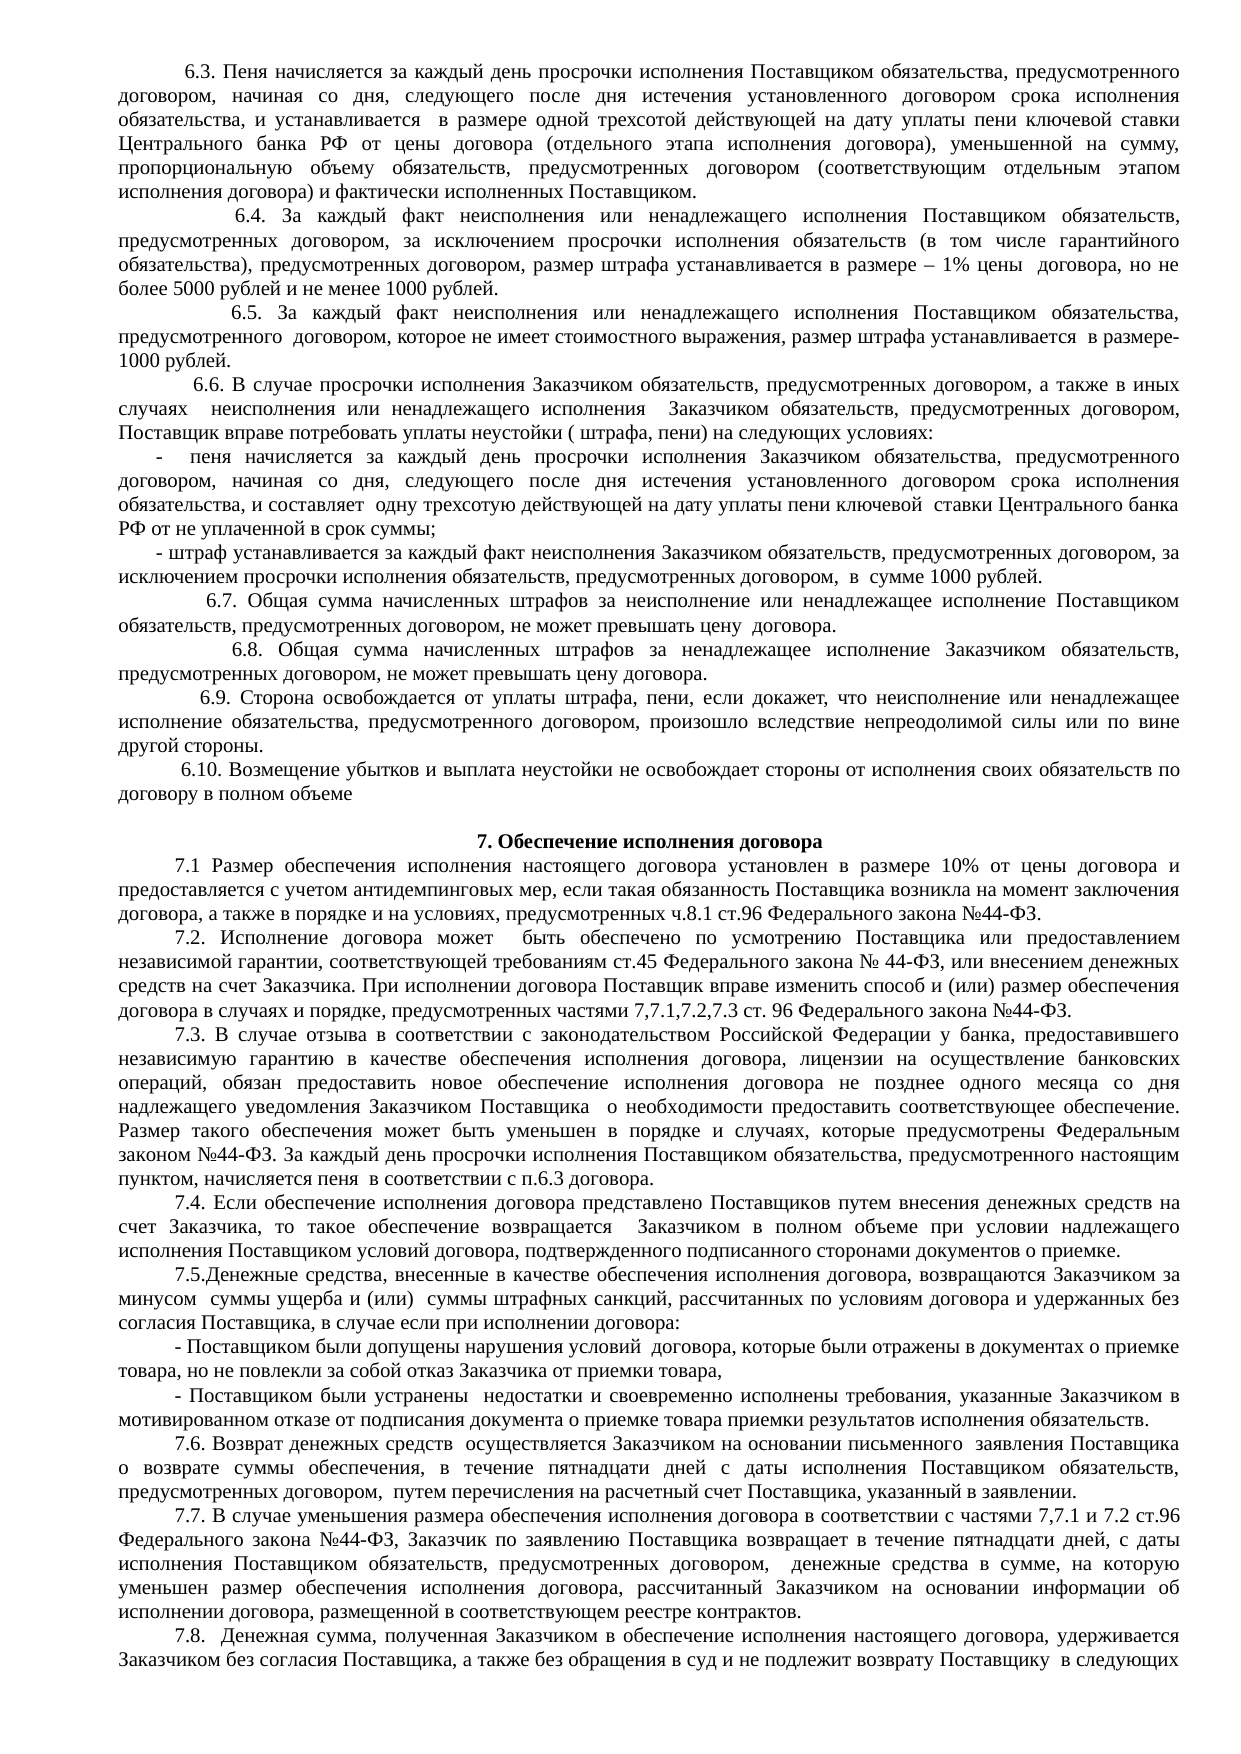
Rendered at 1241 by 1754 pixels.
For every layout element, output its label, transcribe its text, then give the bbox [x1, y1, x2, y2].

text 7.2. Исполнение договора может быть обеспечено по усмотрению Поставщика или предоставлением независимой гарантии, соответствующей требованиям ст.45 Федерального закона № 44-ФЗ, или внесением денежных средств на счет Заказчика. При исполнении договора Поставщик вправе изменить способ и (или) размер обеспечения договора в случаях и порядке, предусмотренных частями 7,7.1,7.2,7.3 ст. 96 Федерального закона №44-ФЗ. [118, 925, 1181, 1022]
text - штраф устанавливается за каждый факт неисполнения Заказчиком обязательств, предусмотренных договором, за исключением просрочки исполнения обязательств, предусмотренных договором, в сумме 1000 рублей. [118, 540, 1181, 588]
text - пеня начисляется за каждый день просрочки исполнения Заказчиком обязательства, предусмотренного договором, начиная со дня, следующего после дня истечения установленного договором срока исполнения обязательства, и составляет одну трехсотую действующей на дату уплаты пени ключевой ставки Центрального банка РФ от не уплаченной в срок суммы; [118, 444, 1181, 540]
text 7.5.Денежные средства, внесенные в качестве обеспечения исполнения договора, возвращаются Заказчиком за минусом суммы ущерба и (или) суммы штрафных санкций, рассчитанных по условиям договора и удержанных без согласия Поставщика, в случае если при исполнении договора: [118, 1262, 1181, 1334]
text - Поставщиком были устранены недостатки и своевременно исполнены требования, указанные Заказчиком в мотивированном отказе от подписания документа о приемке товара приемки результатов исполнения обязательств. [118, 1382, 1181, 1431]
text 7. Обеспечение исполнения договора [118, 829, 1181, 853]
text 6.4. За каждый факт неисполнения или ненадлежащего исполнения Поставщиком обязательств, предусмотренных договором, за исключением просрочки исполнения обязательств (в том числе гарантийного обязательства), предусмотренных договором, размер штрафа устанавливается в размере – 1% цены договора, но не более 5000 рублей и не менее 1000 рублей. [118, 203, 1181, 300]
text 6.5. За каждый факт неисполнения или ненадлежащего исполнения Поставщиком обязательства, предусмотренного договором, которое не имеет стоимостного выражения, размер штрафа устанавливается в размере- 1000 рублей. [118, 300, 1181, 372]
text - Поставщиком были допущены нарушения условий договора, которые были отражены в документах о приемке товара, но не повлекли за собой отказ Заказчика от приемки товара, [118, 1334, 1181, 1382]
text 7.7. В случае уменьшения размера обеспечения исполнения договора в соответствии с частями 7,7.1 и 7.2 ст.96 Федерального закона №44-ФЗ, Заказчик по заявлению Поставщика возвращает в течение пятнадцати дней, с даты исполнения Поставщиком обязательств, предусмотренных договором, денежные средства в сумме, на которую уменьшен размер обеспечения исполнения договора, рассчитанный Заказчиком на основании информации об исполнении договора, размещенной в соответствующем реестре контрактов. [118, 1503, 1181, 1623]
text 6.9. Сторона освобождается от уплаты штрафа, пени, если докажет, что неисполнение или ненадлежащее исполнение обязательства, предусмотренного договором, произошло вследствие непреодолимой силы или по вине другой стороны. [118, 685, 1181, 757]
text 6.3. Пеня начисляется за каждый день просрочки исполнения Поставщиком обязательства, предусмотренного договором, начиная со дня, следующего после дня истечения установленного договором срока исполнения обязательства, и устанавливается в размере одной трехсотой действующей на дату уплаты пени ключевой ставки Центрального банка РФ от цены договора (отдельного этапа исполнения договора), уменьшенной на сумму, пропорциональную объему обязательств, предусмотренных договором (соответствующим отдельным этапом исполнения договора) и фактически исполненных Поставщиком. [118, 59, 1181, 203]
text 7.1 Размер обеспечения исполнения настоящего договора установлен в размере 10% от цены договора и предоставляется с учетом антидемпинговых мер, если такая обязанность Поставщика возникла на момент заключения договора, а также в порядке и на условиях, предусмотренных ч.8.1 ст.96 Федерального закона №44-ФЗ. [118, 853, 1181, 925]
text 7.6. Возврат денежных средств осуществляется Заказчиком на основании письменного заявления Поставщика о возврате суммы обеспечения, в течение пятнадцати дней с даты исполнения Поставщиком обязательств, предусмотренных договором, путем перечисления на расчетный счет Поставщика, указанный в заявлении. [118, 1431, 1181, 1503]
text 6.8. Общая сумма начисленных штрафов за ненадлежащее исполнение Заказчиком обязательств, предусмотренных договором, не может превышать цену договора. [118, 637, 1181, 685]
text 6.6. В случае просрочки исполнения Заказчиком обязательств, предусмотренных договором, а также в иных случаях неисполнения или ненадлежащего исполнения Заказчиком обязательств, предусмотренных договором, Поставщик вправе потребовать уплаты неустойки ( штрафа, пени) на следующих условиях: [118, 372, 1181, 444]
text 6.10. Возмещение убытков и выплата неустойки не освобождает стороны от исполнения своих обязательств по договору в полном объеме [118, 757, 1181, 805]
text 7.4. Если обеспечение исполнения договора представлено Поставщиков путем внесения денежных средств на счет Заказчика, то такое обеспечение возвращается Заказчиком в полном объеме при условии надлежащего исполнения Поставщиком условий договора, подтвержденного подписанного сторонами документов о приемке. [118, 1190, 1181, 1262]
text 6.7. Общая сумма начисленных штрафов за неисполнение или ненадлежащее исполнение Поставщиком обязательств, предусмотренных договором, не может превышать цену договора. [118, 588, 1181, 637]
text 7.3. В случае отзыва в соответствии с законодательством Российской Федерации у банка, предоставившего независимую гарантию в качестве обеспечения исполнения договора, лицензии на осуществление банковских операций, обязан предоставить новое обеспечение исполнения договора не позднее одного месяца со дня надлежащего уведомления Заказчиком Поставщика о необходимости предоставить соответствующее обеспечение. Размер такого обеспечения может быть уменьшен в порядке и случаях, которые предусмотрены Федеральным законом №44-ФЗ. За каждый день просрочки исполнения Поставщиком обязательства, предусмотренного настоящим пунктом, начисляется пеня в соответствии с п.6.3 договора. [118, 1022, 1181, 1190]
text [118, 1623, 1181, 1671]
